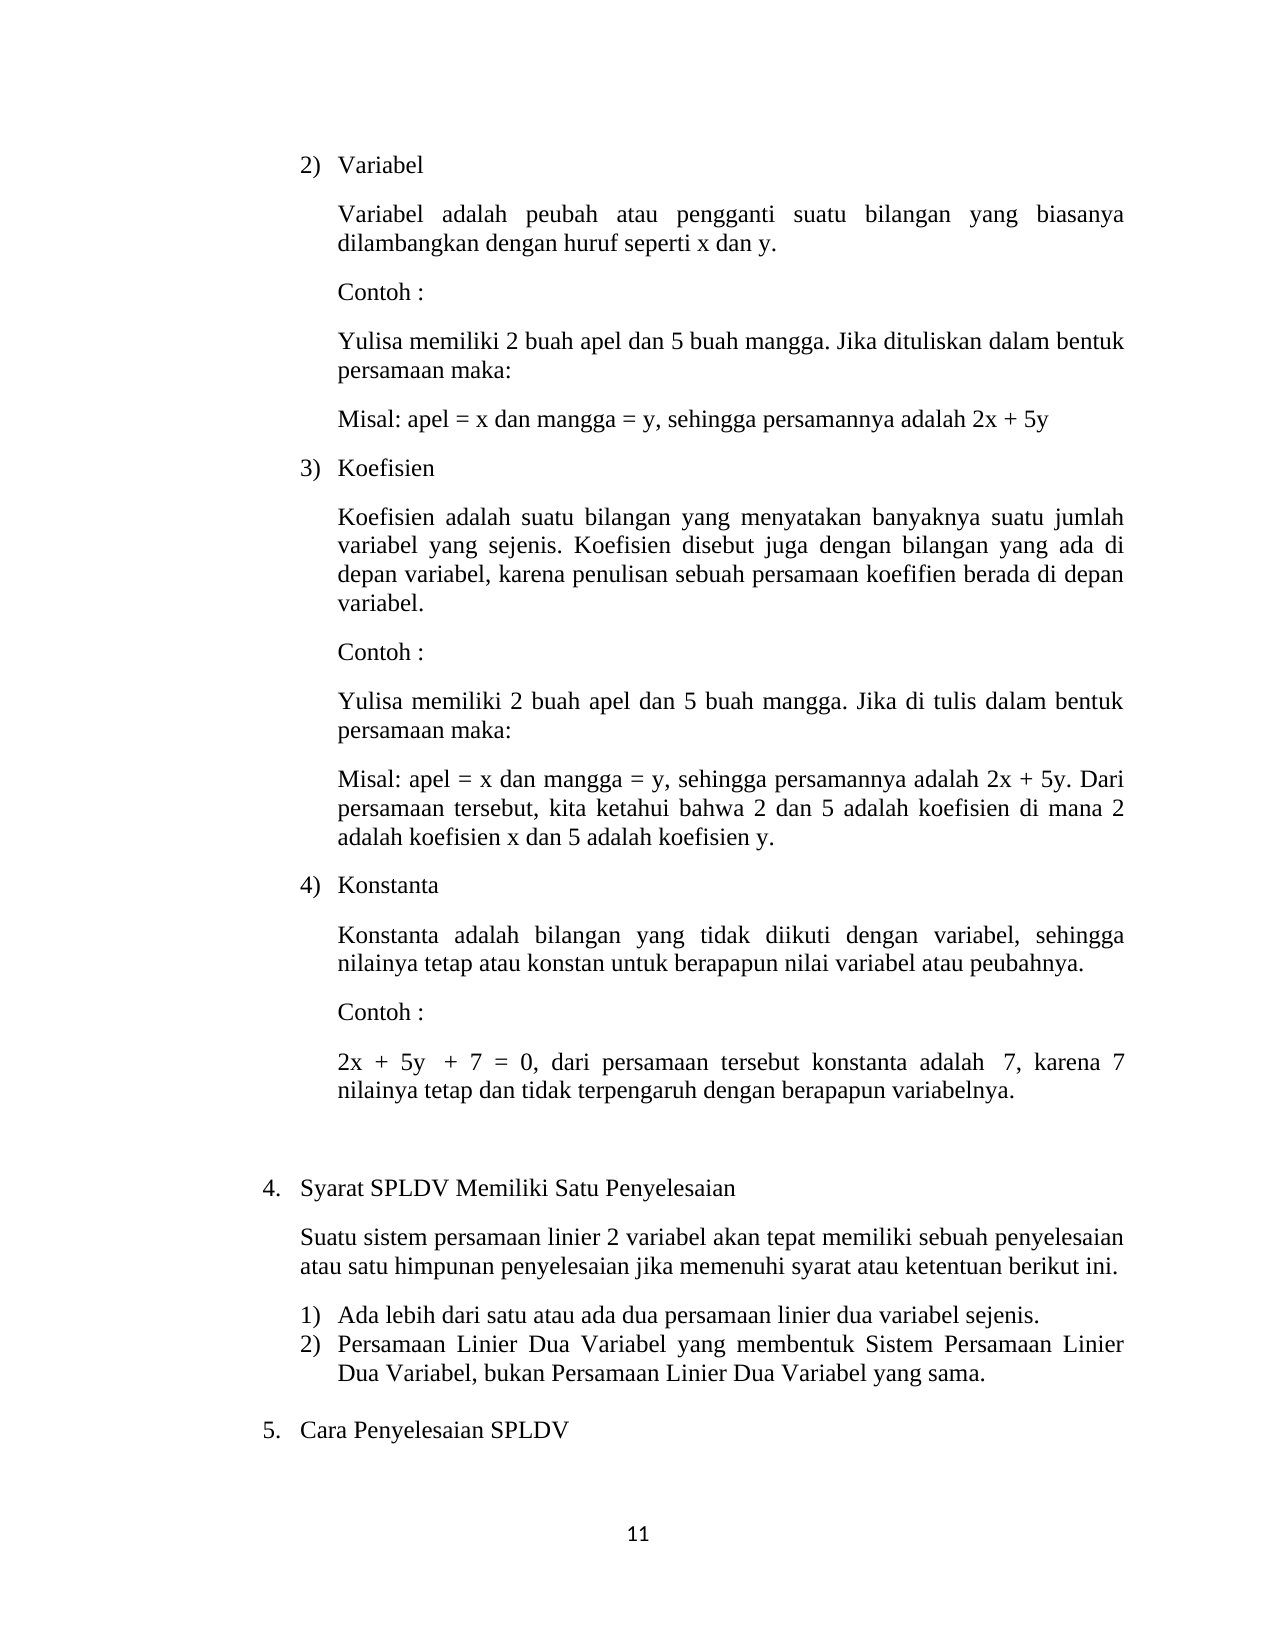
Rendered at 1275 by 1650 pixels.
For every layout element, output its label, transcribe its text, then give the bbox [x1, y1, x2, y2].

text Yulisa memiliki 2 buah apel dan 5 buah mangga. Jika di tulis dalam bentuk persamaan maka: [337, 686, 1125, 744]
text Contoh : [262, 997, 1125, 1026]
list Ada lebih dari satu atau ada dua persamaan linier dua variabel sejenis. [300, 1300, 1125, 1329]
text 2x + 5y + 7 = 0, dari persamaan tersebut konstanta adalah 7, karena 7 nilainya tetap dan tidak terpengaruh dengan berapapun variabelnya. [337, 1047, 1125, 1104]
text Suatu sistem persamaan linier 2 variabel akan tepat memiliki sebuah penyelesaian atau satu himpunan penyelesaian jika memenuhi syarat atau ketentuan berikut ini. [300, 1222, 1125, 1280]
list Konstanta [300, 871, 1125, 899]
list Persamaan Linier Dua Variabel yang membentuk Sistem Persamaan Linier Dua Variabel, bukan Persamaan Linier Dua Variabel yang sama. [300, 1329, 1125, 1387]
list Variabel [300, 150, 1125, 179]
list Cara Penyelesaian SPLDV [262, 1415, 1125, 1444]
text Misal: apel = x dan mangga = y, sehingga persamannya adalah 2x + 5y. Dari persamaan tersebut, kita ketahui bahwa 2 dan 5 adalah koefisien di mana 2 adalah koefisien x dan 5 adalah koefisien y. [337, 764, 1125, 850]
list Syarat SPLDV Memiliki Satu Penyelesaian [262, 1173, 1125, 1202]
text Koefisien adalah suatu bilangan yang menyatakan banyaknya suatu jumlah variabel yang sejenis. Koefisien disebut juga dengan bilangan yang ada di depan variabel, karena penulisan sebuah persamaan koefifien berada di depan variabel. [337, 502, 1125, 617]
text Contoh : [262, 277, 1125, 306]
list Koefisien [300, 453, 1125, 482]
text Variabel adalah peubah atau pengganti suatu bilangan yang biasanya dilambangkan dengan huruf seperti x dan y. [337, 199, 1125, 257]
text Misal: apel = x dan mangga = y, sehingga persamannya adalah 2x + 5y [262, 404, 1125, 432]
text Yulisa memiliki 2 buah apel dan 5 buah mangga. Jika dituliskan dalam bentuk persamaan maka: [337, 326, 1125, 383]
text Contoh : [262, 637, 1125, 666]
text Konstanta adalah bilangan yang tidak diikuti dengan variabel, sehingga nilainya tetap atau konstan untuk berapapun nilai variabel atau peubahnya. [337, 920, 1125, 977]
